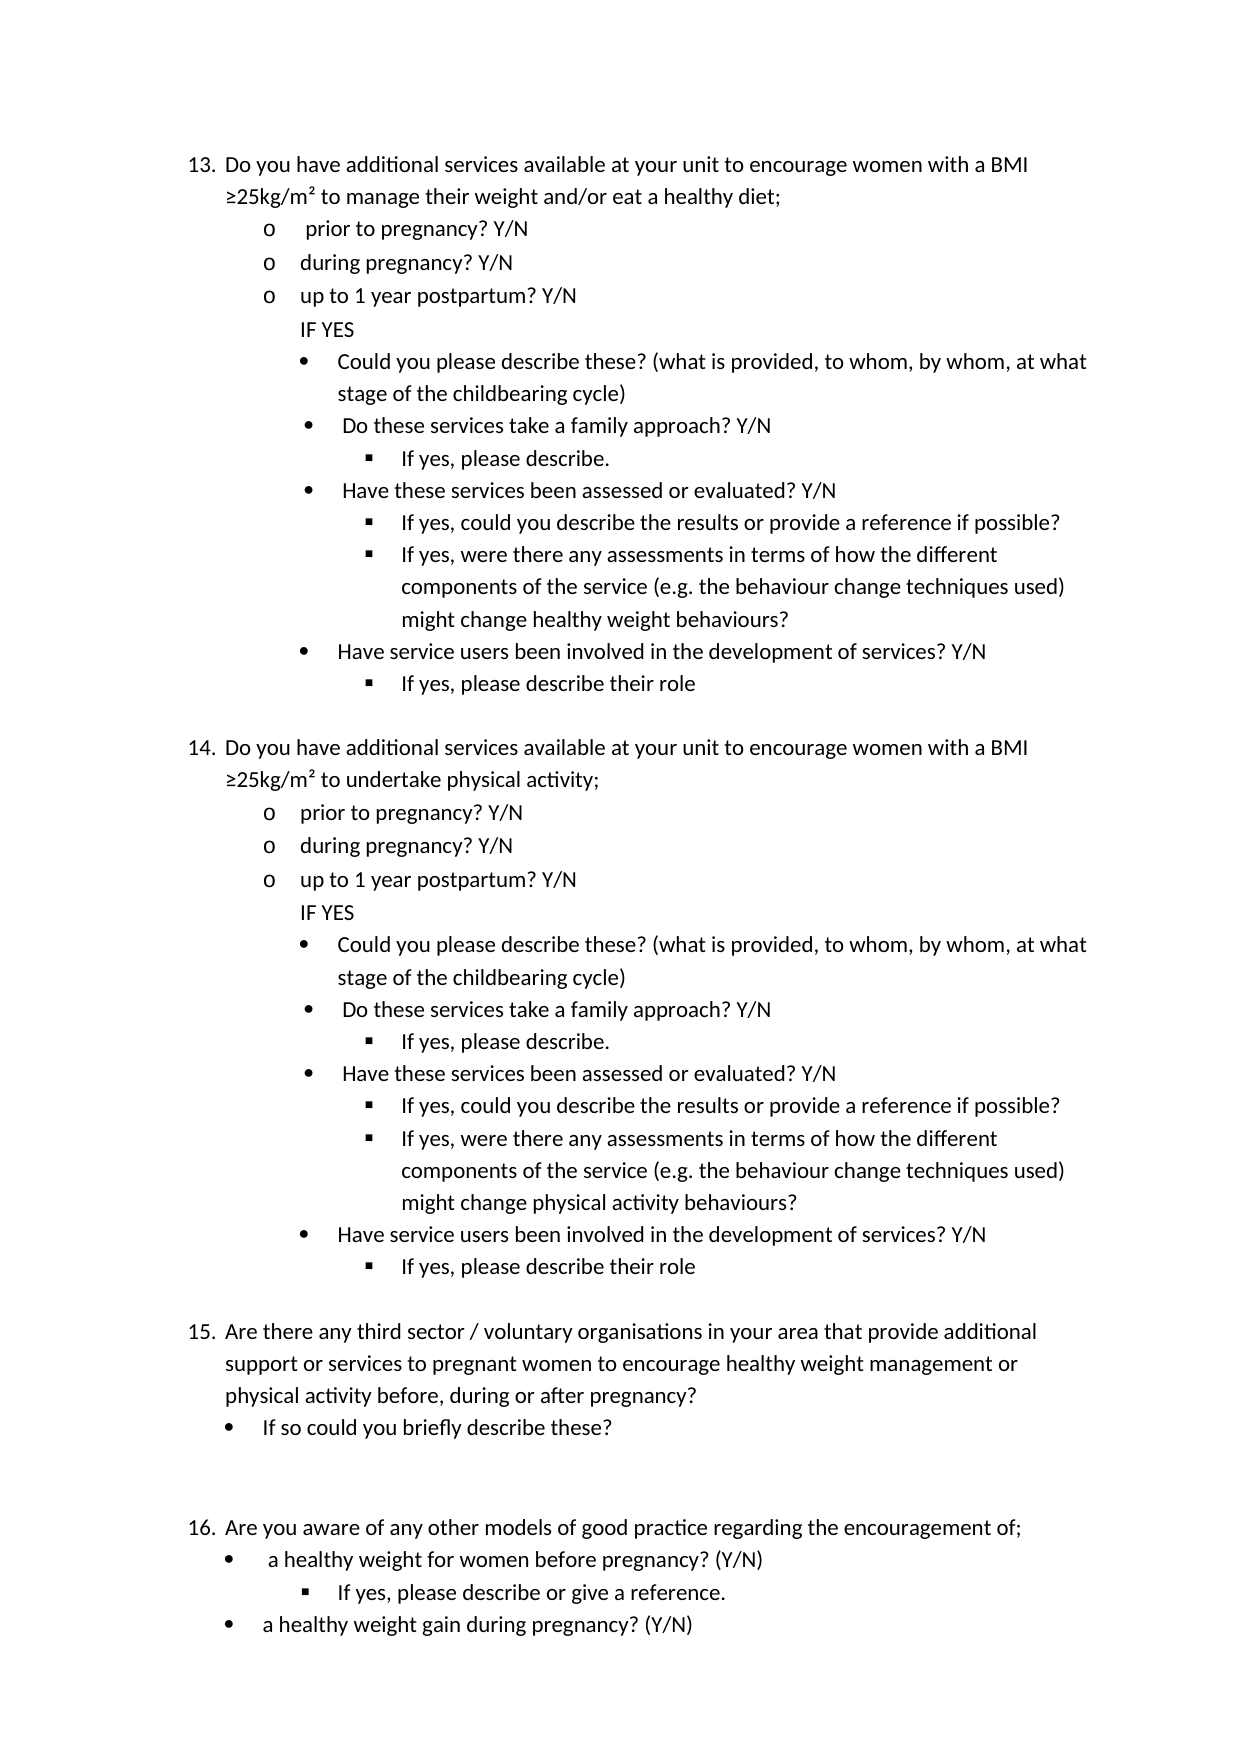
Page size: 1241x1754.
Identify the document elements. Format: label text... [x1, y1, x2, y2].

list Could you please describe these? (what is provided, to whom, by whom, at what stage of the childbearing cycle) [300, 347, 1090, 407]
list Have these services been assessed or evaluated? Y/N [304, 1059, 1090, 1087]
list Have service users been involved in the development of services? Y/N [300, 1220, 1090, 1248]
list If yes, could you describe the results or provide a reference if possible? [363, 508, 1090, 536]
list Are you aware of any other models of good practice regarding the encouragement of; [187, 1513, 1090, 1541]
list up to 1 year postpartum? Y/N [262, 281, 1090, 311]
list Do you have additional services available at your unit to encourage women with a BMI ≥25kg/m² to manage their weight and/or eat a healthy diet; [187, 150, 1090, 210]
list Have service users been involved in the development of services? Y/N [300, 637, 1090, 665]
list If yes, please describe their role [363, 1252, 1090, 1281]
list Have these services been assessed or evaluated? Y/N [304, 476, 1090, 504]
list prior to pregnancy? Y/N [262, 798, 1090, 827]
list IF YES [300, 315, 1090, 343]
list during pregnancy? Y/N [262, 831, 1090, 861]
list If yes, could you describe the results or provide a reference if possible? [363, 1092, 1090, 1119]
list a healthy weight for women before pregnancy? (Y/N) [225, 1546, 1090, 1573]
list If yes, please describe their role [363, 669, 1090, 697]
list up to 1 year postpartum? Y/N [262, 865, 1090, 894]
list during pregnancy? Y/N [262, 248, 1090, 277]
list If yes, were there any assessments in terms of how the different components of the service (e.g. the behaviour change techniques used) might change physical activity behaviours? [363, 1124, 1090, 1216]
list If yes, please describe. [363, 1027, 1090, 1055]
list Do these services take a family approach? Y/N [304, 412, 1090, 439]
list prior to pregnancy? Y/N [262, 214, 1090, 243]
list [300, 1578, 1090, 1606]
list Could you please describe these? (what is provided, to whom, by whom, at what stage of the childbearing cycle) [300, 931, 1090, 991]
list Do these services take a family approach? Y/N [304, 995, 1090, 1023]
list Are there any third sector / voluntary organisations in your area that provide additional support or services to pregnant women to encourage healthy weight management or physical activity before, during or after pregnancy? [187, 1317, 1090, 1409]
list If yes, please describe. [363, 444, 1090, 472]
list a healthy weight gain during pregnancy? (Y/N) [225, 1610, 1090, 1638]
list If so could you briefly describe these? [225, 1413, 1090, 1441]
list If yes, were there any assessments in terms of how the different components of the service (e.g. the behaviour change techniques used) might change healthy weight behaviours? [363, 540, 1090, 633]
list Do you have additional services available at your unit to encourage women with a BMI ≥25kg/m² to undertake physical activity; [187, 733, 1090, 794]
list IF YES [300, 898, 1090, 926]
